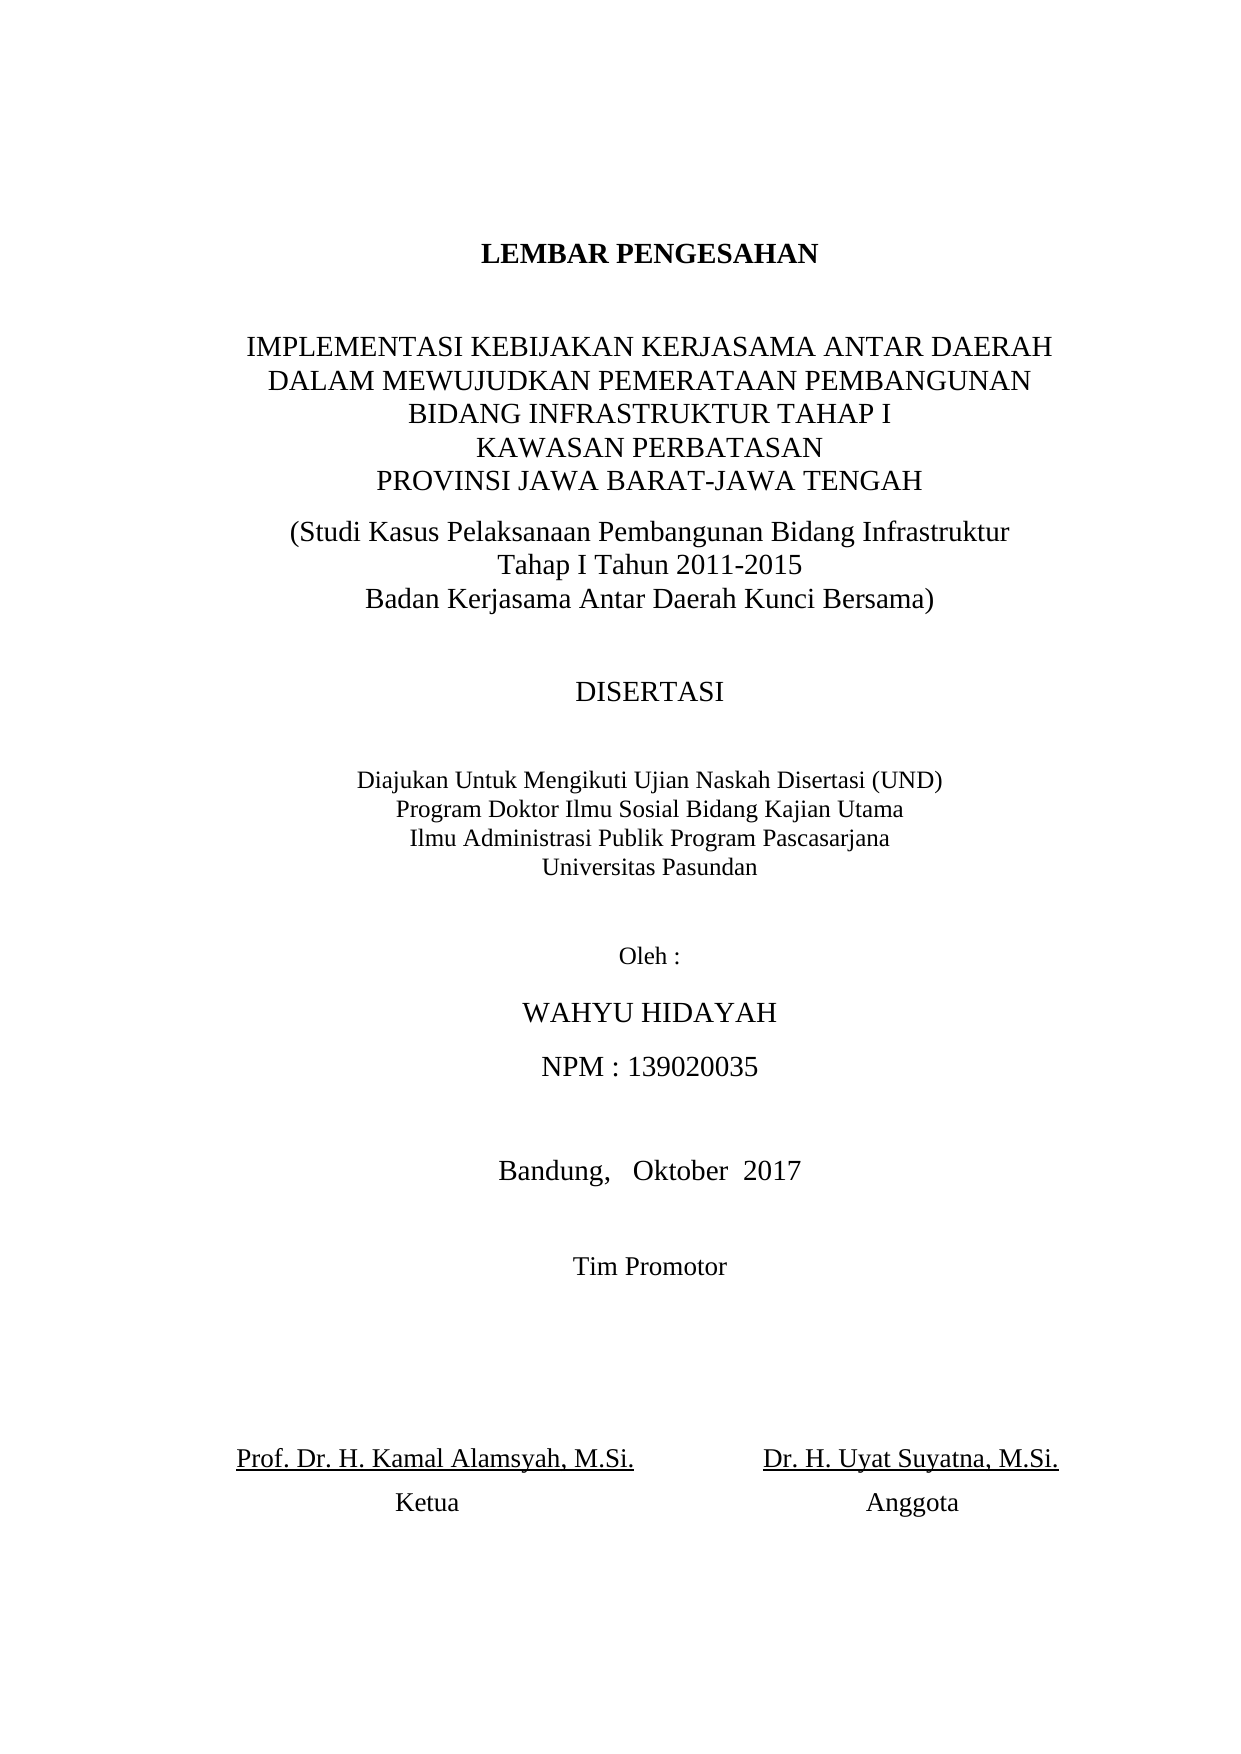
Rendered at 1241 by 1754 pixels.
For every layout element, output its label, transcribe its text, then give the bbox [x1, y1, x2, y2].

subtitle LEMBAR PENGESAHAN [236, 236, 1063, 270]
text Oleh : [236, 941, 1063, 970]
text KAWASAN PERBATASAN [236, 430, 1063, 463]
text Prof. Dr. H. Kamal Alamsyah, M.Si. Dr. H. Uyat Suyatna, M.Si. [236, 1442, 1063, 1473]
text Badan Kerjasama Antar Daerah Kunci Bersama) [236, 581, 1063, 614]
text PROVINSI JAWA BARAT-JAWA TENGAH [236, 463, 1063, 497]
text Tim Promotor [236, 1250, 1063, 1281]
text Bandung, Oktober 2017 [236, 1153, 1063, 1187]
text (Studi Kasus Pelaksanaan Pembangunan Bidang Infrastruktur [236, 514, 1063, 547]
text IMPLEMENTASI KEBIJAKAN KERJASAMA ANTAR DAERAH DALAM MEWUJUDKAN PEMERATAAN PEMBANGUNAN [192, 329, 1107, 396]
text Program Doktor Ilmu Sosial Bidang Kajian Utama [236, 794, 1063, 823]
text Tahap I Tahun 2011-2015 [236, 547, 1063, 581]
text Ketua Anggota [236, 1486, 1063, 1517]
text BIDANG INFRASTRUKTUR TAHAP I [192, 396, 1107, 430]
text Ilmu Administrasi Publik Program Pascasarjana [236, 823, 1063, 852]
text NPM : 139020035 [236, 1049, 1063, 1083]
text Diajukan Untuk Mengikuti Ujian Naskah Disertasi (UND) [236, 765, 1063, 794]
text DISERTASI [236, 674, 1063, 707]
text Universitas Pasundan [236, 852, 1063, 880]
text WAHYU HIDAYAH [236, 995, 1063, 1028]
